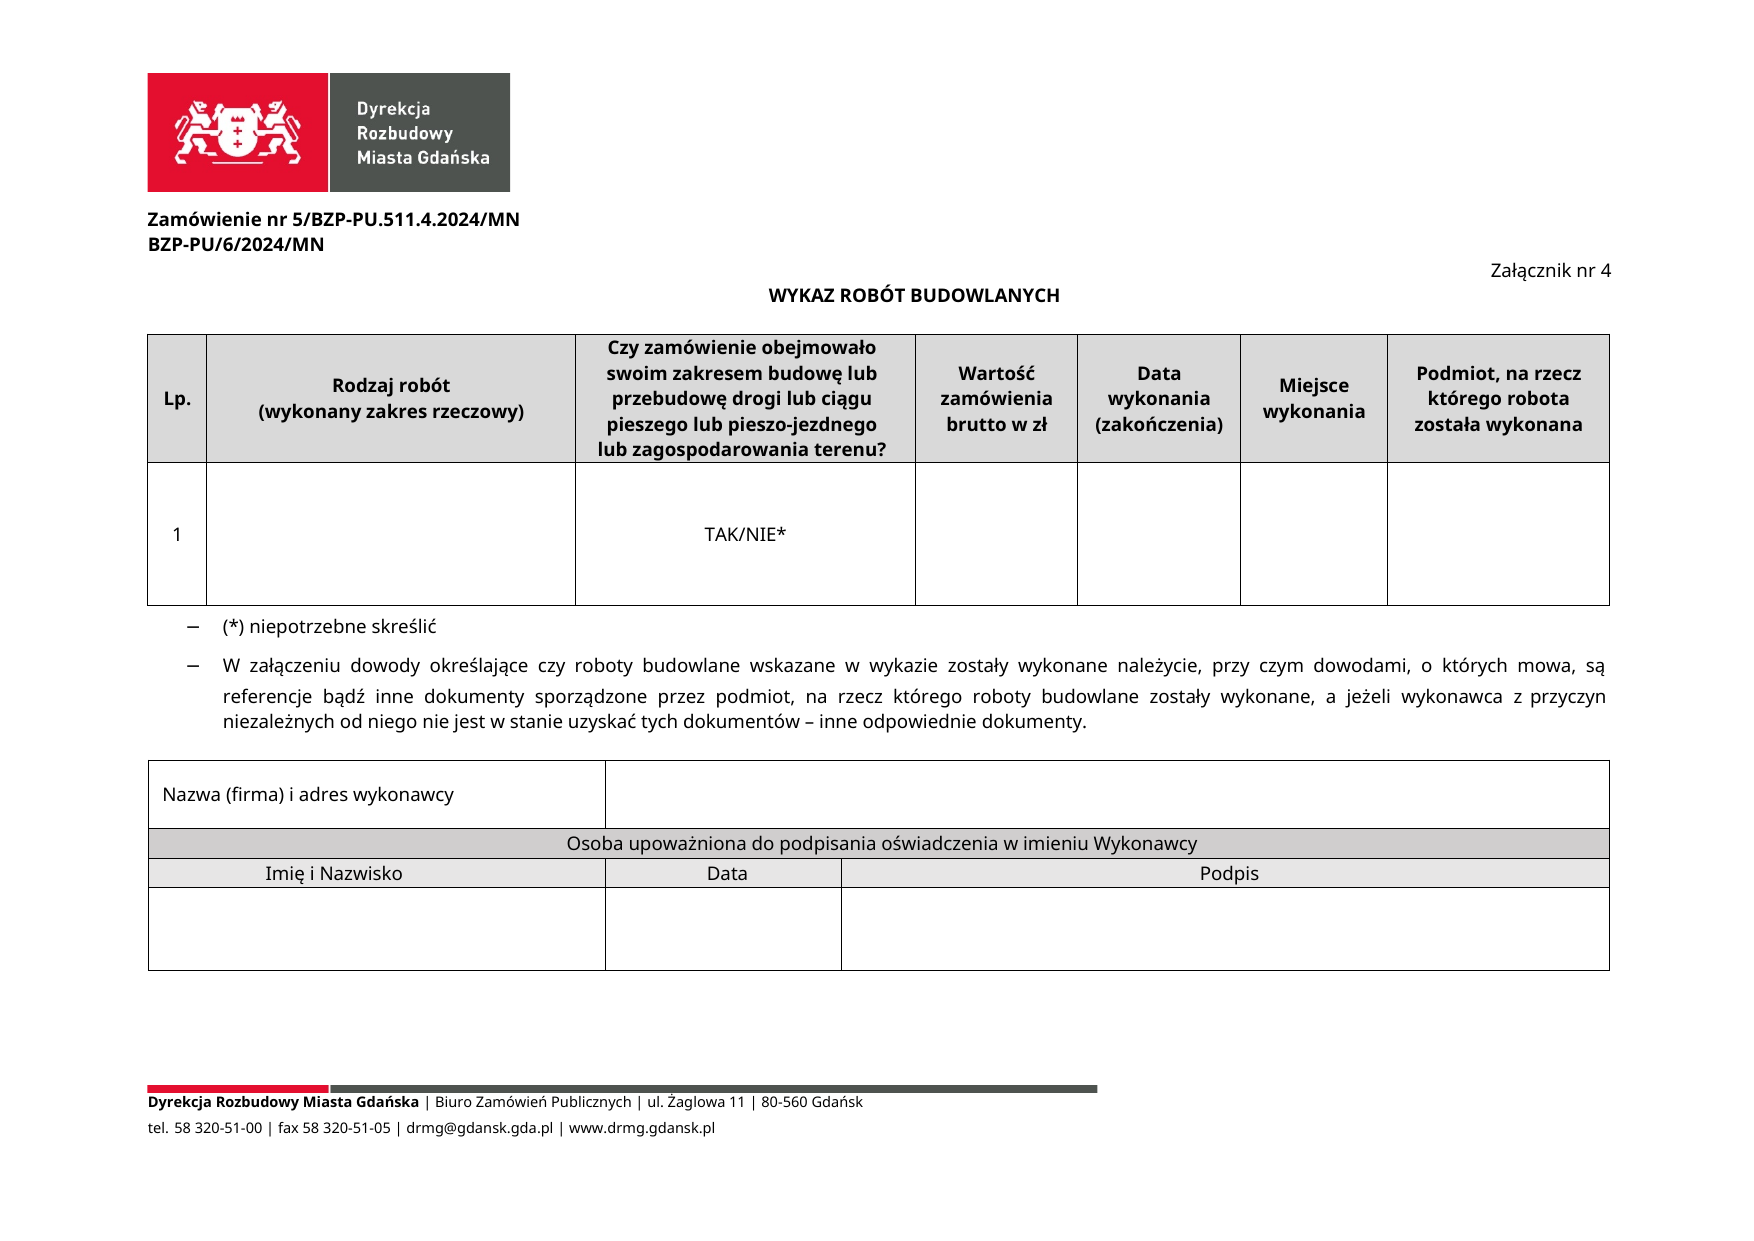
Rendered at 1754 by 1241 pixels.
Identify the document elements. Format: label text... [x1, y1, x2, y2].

table_header Nazwa (firma) i adres wykonawcy [149, 761, 605, 828]
picture [147, 73, 511, 192]
table_header Data wykonania (zakończenia) [1078, 335, 1240, 462]
table_header Miejsce wykonania [1241, 335, 1387, 462]
table_cell 1 [148, 463, 206, 605]
table_cell [1388, 463, 1609, 605]
table_header Czy zamówienie obejmowało swoim zakresem budowę lub przebudowę drogi lub ciągu pieszego lub pieszo-jezdnego lub zagospodarowania terenu? [576, 335, 915, 462]
table_cell [1241, 463, 1387, 605]
table_header Lp. [148, 335, 206, 462]
list W załączeniu dowody określające czy roboty budowlane wskazane w wykazie zostały wykonane należycie, przy czym dowodami, o których mowa, są referencje bądź inne dokumenty sporządzone przez podmiot, na rzecz którego roboty budowlane zostały wykonane, a jeżeli wykonawca z przyczyn niezależnych od niego nie jest w stanie uzyskać tych dokumentów – inne odpowiednie dokumenty. [185, 644, 1606, 734]
table_cell TAK/NIE* [576, 463, 915, 605]
picture [147, 1085, 1098, 1093]
table_cell [149, 888, 605, 969]
table_header Podmiot, na rzecz którego robota została wykonana [1388, 335, 1609, 462]
table_cell [916, 463, 1077, 605]
table_cell [207, 463, 575, 605]
table_header [606, 761, 1609, 828]
table_cell Data [606, 859, 841, 887]
table_cell [606, 888, 841, 969]
table_cell [1078, 463, 1240, 605]
table_cell Imię i Nazwisko [149, 859, 605, 887]
table_cell [842, 888, 1609, 969]
table_cell Podpis [842, 859, 1609, 887]
table_header Rodzaj robót (wykonany zakres rzeczowy) [207, 335, 575, 462]
list Załącznik nr 4 [960, 257, 1611, 282]
table_header Wartość zamówienia brutto w zł [916, 335, 1077, 462]
list (*) niepotrzebne skreślić [185, 606, 1606, 644]
list WYKAZ ROBÓT BUDOWLANYCH [223, 282, 1606, 308]
table_cell Osoba upoważniona do podpisania oświadczenia w imieniu Wykonawcy [149, 829, 1609, 858]
